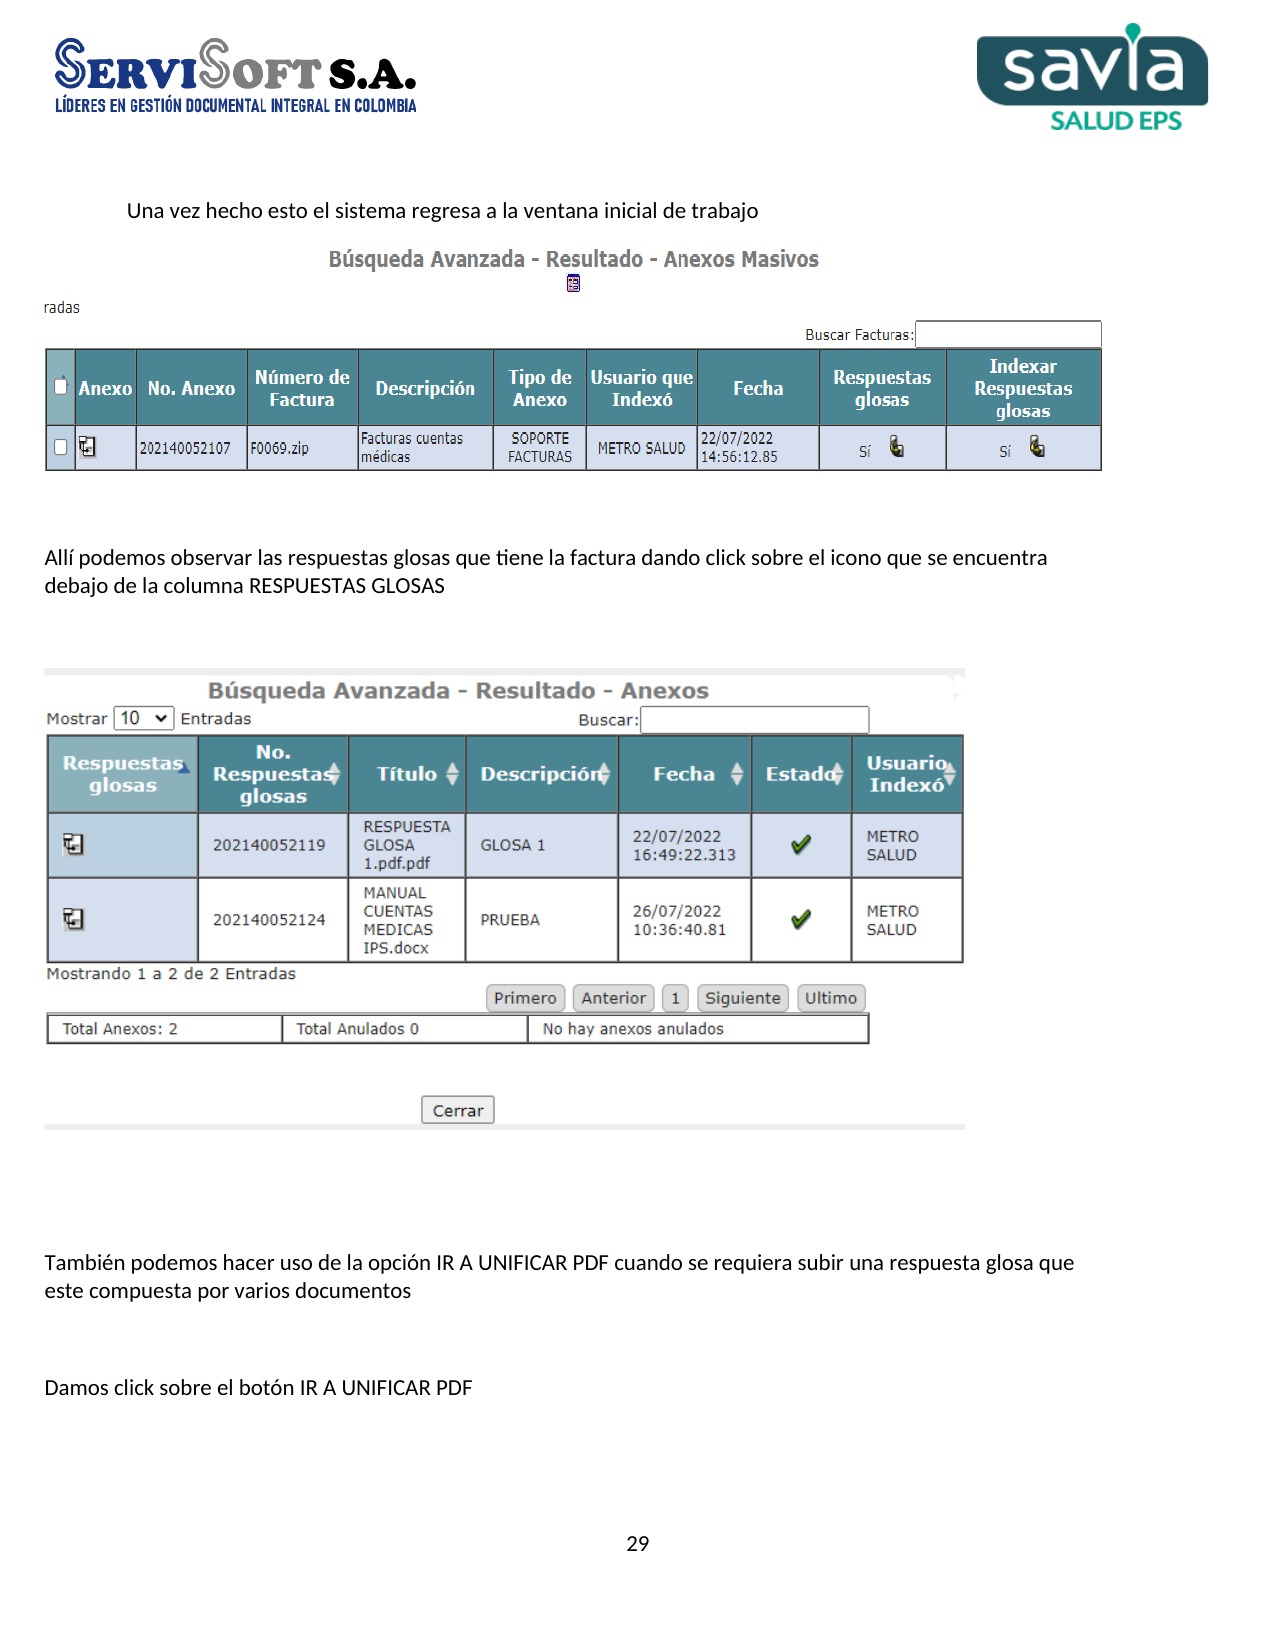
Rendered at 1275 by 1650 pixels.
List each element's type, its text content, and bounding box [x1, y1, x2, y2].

text Allí podemos observar las respuestas glosas que tiene la factura dando click sobre el icono que se encuentra debajo de la columna RESPUESTAS GLOSAS [44, 543, 1098, 599]
picture [44, 245, 1104, 474]
picture [977, 23, 1209, 130]
picture [54, 38, 417, 117]
text También podemos hacer uso de la opción IR A UNIFICAR PDF cuando se requiera subir una respuesta glosa que este compuesta por varios documentos [44, 1248, 1098, 1304]
text Damos click sobre el botón IR A UNIFICAR PDF [44, 1373, 1098, 1401]
picture [44, 668, 965, 1130]
text Una vez hecho esto el sistema regresa a la ventana inicial de trabajo [44, 196, 1098, 224]
